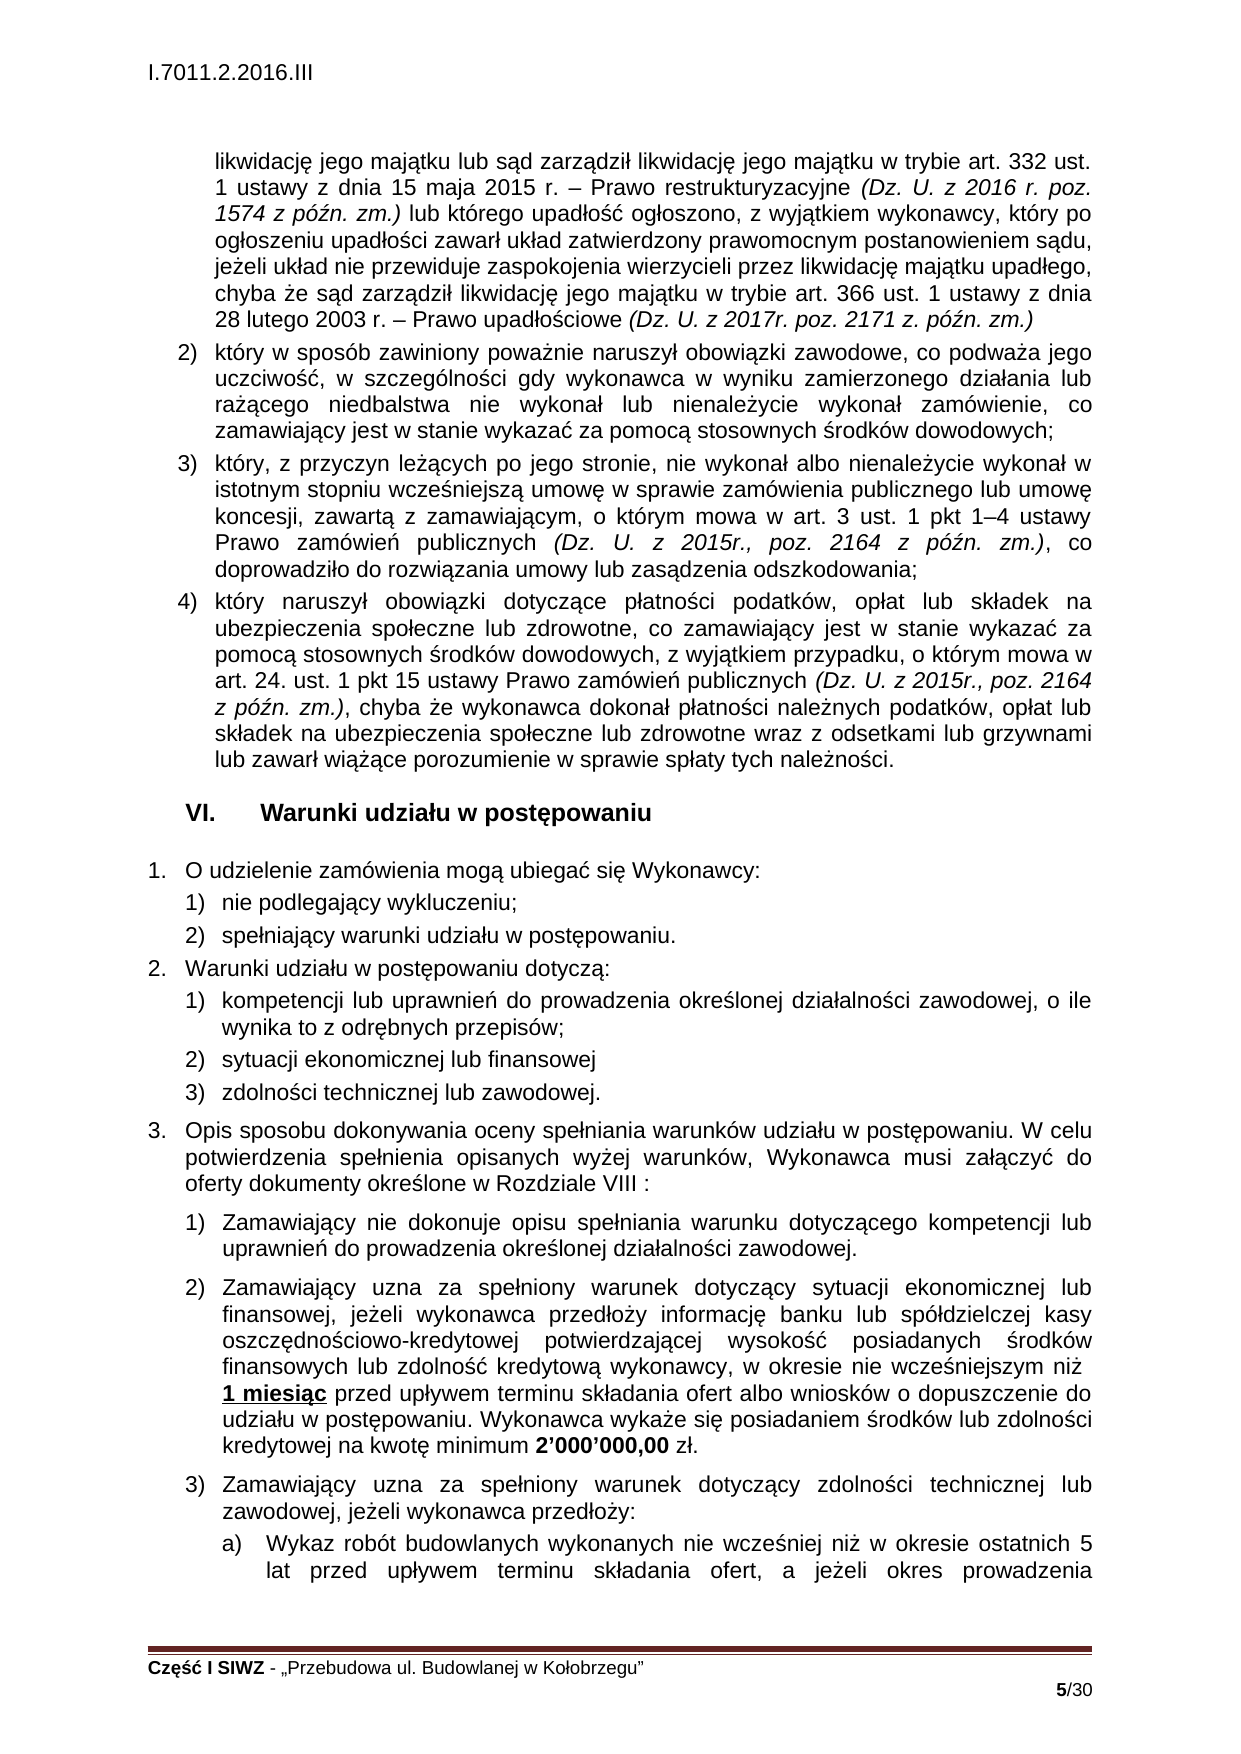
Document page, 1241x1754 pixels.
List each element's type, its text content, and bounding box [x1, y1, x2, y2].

list Zamawiający nie dokonuje opisu spełniania warunku dotyczącego kompetencji lub uprawnień do prowadzenia określonej działalności zawodowej. [185, 1209, 1092, 1262]
list O udzielenie zamówienia mogą ubiegać się Wykonawcy: [148, 857, 1092, 883]
list który w sposób zawiniony poważnie naruszył obowiązki zawodowe, co podważa jego uczciwość, w szczególności gdy wykonawca w wyniku zamierzonego działania lub rażącego niedbalstwa nie wykonał lub nienależycie wykonał zamówienie, co zamawiający jest w stanie wykazać za pomocą stosownych środków dowodowych; [177, 338, 1092, 444]
list nie podlegający wykluczeniu; [185, 889, 1092, 916]
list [222, 1530, 1092, 1583]
list który naruszył obowiązki dotyczące płatności podatków, opłat lub składek na ubezpieczenia społeczne lub zdrowotne, co zamawiający jest w stanie wykazać za pomocą stosownych środków dowodowych, z wyjątkiem przypadku, o którym mowa w art. 24. ust. 1 pkt 15 ustawy Prawo zamówień publicznych (Dz. U. z 2015r., poz. 2164 z późn. zm.), chyba że wykonawca dokonał płatności należnych podatków, opłat lub składek na ubezpieczenia społeczne lub zdrowotne wraz z odsetkami lub grzywnami lub zawarł wiążące porozumienie w sprawie spłaty tych należności. [177, 588, 1092, 773]
list spełniający warunki udziału w postępowaniu. [185, 922, 1092, 948]
list sytuacji ekonomicznej lub finansowej [185, 1046, 1092, 1072]
list który, z przyczyn leżących po jego stronie, nie wykonał albo nienależycie wykonał w istotnym stopniu wcześniejszą umowę w sprawie zamówienia publicznego lub umowę koncesji, zawartą z zamawiającym, o którym mowa w art. 3 ust. 1 pkt 1–4 ustawy Prawo zamówień publicznych (Dz. U. z 2015r., poz. 2164 z późn. zm.), co doprowadziło do rozwiązania umowy lub zasądzenia odszkodowania; [177, 450, 1092, 582]
list Opis sposobu dokonywania oceny spełniania warunków udziału w postępowaniu. W celu potwierdzenia spełnienia opisanych wyżej warunków, Wykonawca musi załączyć do oferty dokumenty określone w Rozdziale VIII : [148, 1117, 1092, 1197]
subtitle Warunki udziału w postępowaniu [185, 798, 1092, 826]
list kompetencji lub uprawnień do prowadzenia określonej działalności zawodowej, o ile wynika to z odrębnych przepisów; [185, 987, 1092, 1040]
list Zamawiający uzna za spełniony warunek dotyczący zdolności technicznej lub zawodowej, jeżeli wykonawca przedłoży: [185, 1471, 1092, 1524]
list Zamawiający uzna za spełniony warunek dotyczący sytuacji ekonomicznej lub finansowej, jeżeli wykonawca przedłoży informację banku lub spółdzielczej kasy oszczędnościowo-kredytowej potwierdzającej wysokość posiadanych środków finansowych lub zdolność kredytową wykonawcy, w okresie nie wcześniejszym niż 1 miesiąc przed upływem terminu składania ofert albo wniosków o dopuszczenie do udziału w postępowaniu. Wykonawca wykaże się posiadaniem środków lub zdolności kredytowej na kwotę minimum 2’000’000,00 zł. [185, 1274, 1092, 1459]
list zdolności technicznej lub zawodowej. [185, 1079, 1092, 1105]
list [177, 148, 1092, 332]
list Warunki udziału w postępowaniu dotyczą: [148, 954, 1092, 981]
